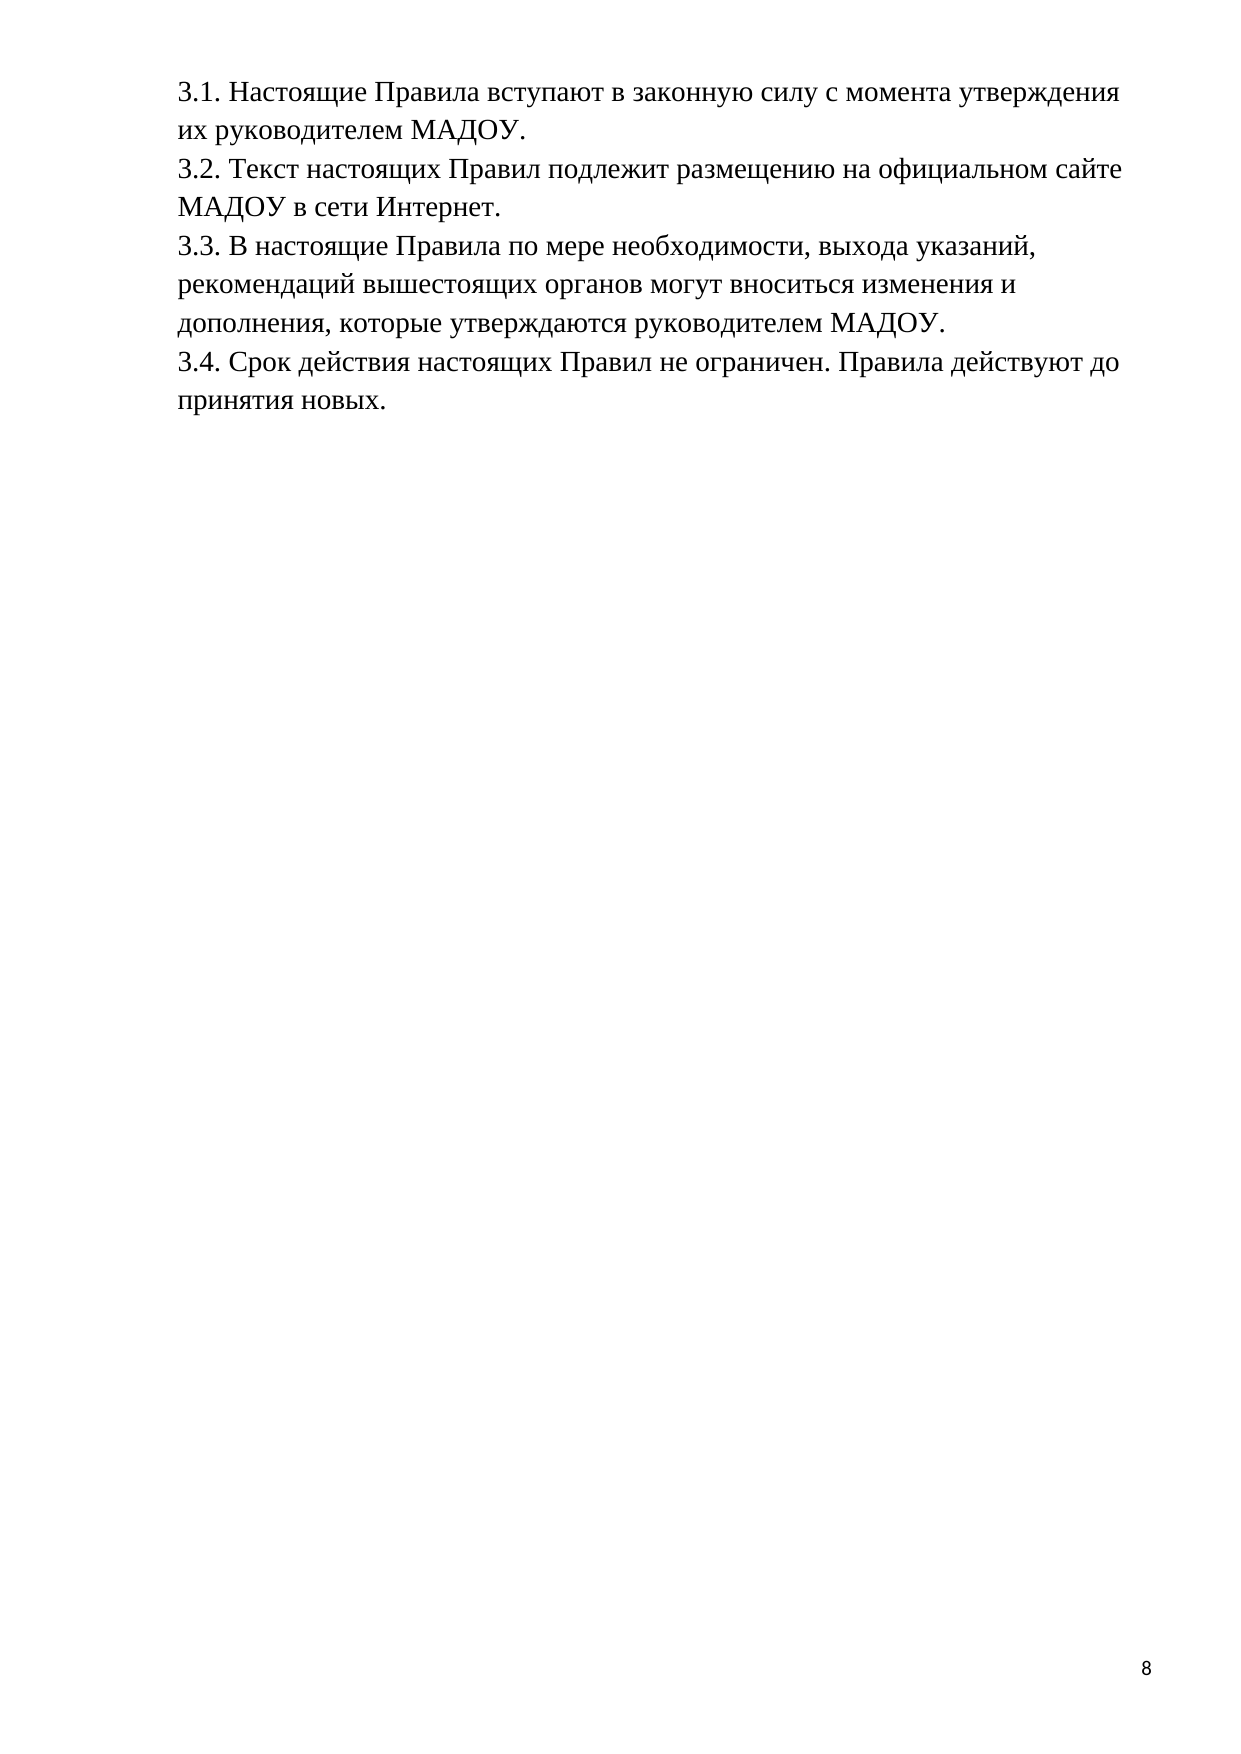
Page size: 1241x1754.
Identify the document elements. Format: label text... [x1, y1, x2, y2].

text 3.2. Текст настоящих Правил подлежит размещению на официальном сайте МАДОУ в сети Интернет. [177, 151, 1152, 223]
text 3.3. В настоящие Правила по мере необходимости, выхода указаний, рекомендаций вышестоящих органов могут вноситься изменения и дополнения, которые утверждаются руководителем МАДОУ. [177, 228, 1152, 339]
text 3.1. Настоящие Правила вступают в законную силу с момента утверждения их руководителем МАДОУ. [177, 74, 1152, 146]
text 3.4. Срок действия настоящих Правил не ограничен. Правила действуют до принятия новых. [177, 344, 1152, 416]
